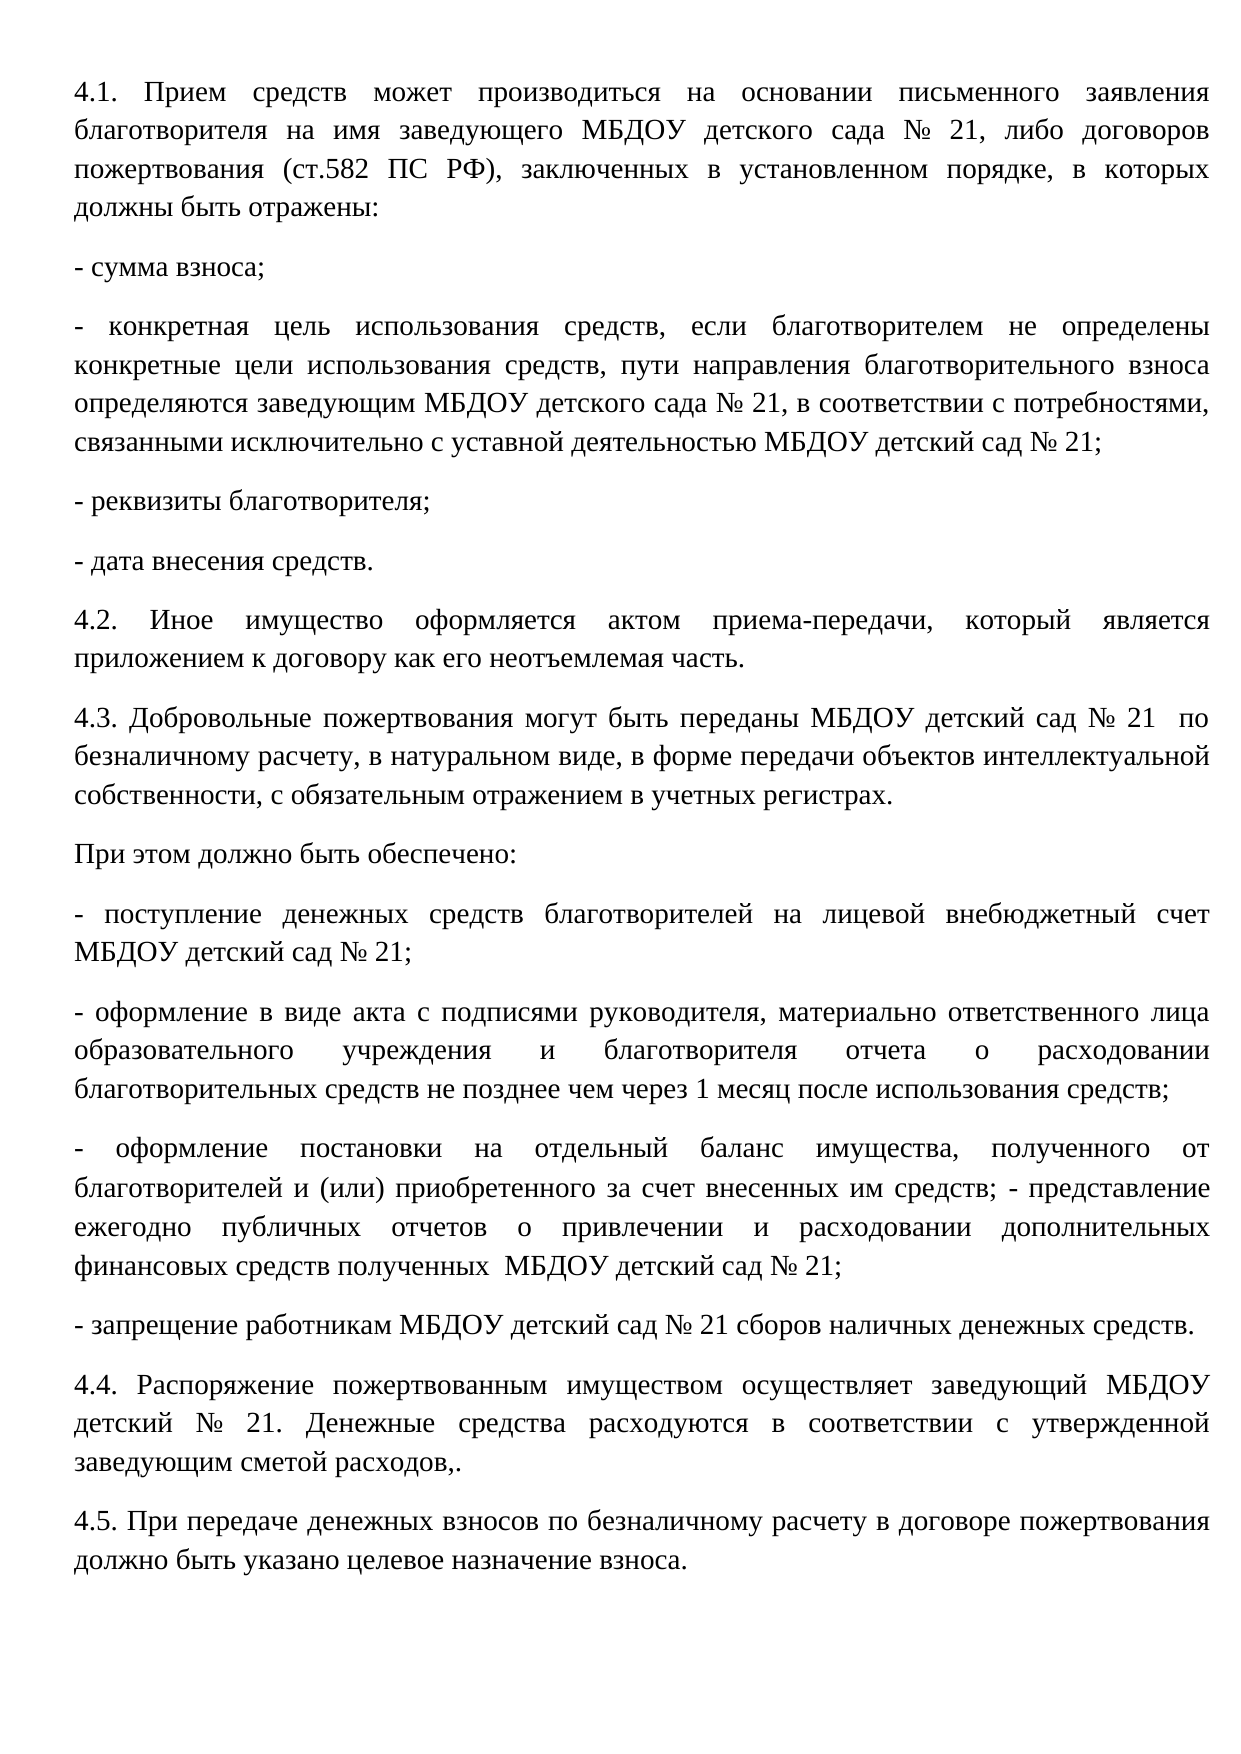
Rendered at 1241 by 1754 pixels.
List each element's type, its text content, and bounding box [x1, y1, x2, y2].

text - конкретная цель использования средств, если благотворителем не определены конкретные цели использования средств, пути направления благотворительного взноса определяются заведующим МБДОУ детского сада № 21, в соответствии с потребностями, связанными исключительно с уставной деятельностью МБДОУ детский сад № 21; [74, 308, 1211, 457]
text - оформление постановки на отдельный баланс имущества, полученного от благотворителей и (или) приобретенного за счет внесенных им средств; - представление ежегодно публичных отчетов о привлечении и расходовании дополнительных финансовых средств полученных МБДОУ детский сад № 21; [74, 1130, 1211, 1282]
text 4.5. При передаче денежных взносов по безналичному расчету в договоре пожертвования должно быть указано целевое назначение взноса. [74, 1503, 1211, 1575]
text - поступление денежных средств благотворителей на лицевой внебюджетный счет МБДОУ детский сад № 21; [74, 896, 1211, 968]
text При этом должно быть обеспечено: [74, 836, 1211, 870]
text 4.3. Добровольные пожертвования могут быть переданы МБДОУ детский сад № 21 по безналичному расчету, в натуральном виде, в форме передачи объектов интеллектуальной собственности, с обязательным отражением в учетных регистрах. [74, 700, 1211, 811]
text - реквизиты благотворителя; [74, 483, 1211, 517]
text - оформление в виде акта с подписями руководителя, материально ответственного лица образовательного учреждения и благотворителя отчета о расходовании благотворительных средств не позднее чем через 1 месяц после использования средств; [74, 994, 1211, 1104]
text - запрещение работникам МБДОУ детский сад № 21 сборов наличных денежных средств. [74, 1307, 1211, 1341]
text - сумма взноса; [74, 249, 1211, 282]
text - дата внесения средств. [74, 543, 1211, 576]
text 4.1. Прием средств может производиться на основании письменного заявления благотворителя на имя заведующего МБДОУ детского сада № 21, либо договоров пожертвования (ст.582 ПС РФ), заключенных в установленном порядке, в которых должны быть отражены: [74, 74, 1211, 223]
text 4.2. Иное имущество оформляется актом приема-передачи, который является приложением к договору как его неотъемлемая часть. [74, 602, 1211, 674]
text 4.4. Распоряжение пожертвованным имуществом осуществляет заведующий МБДОУ детский № 21. Денежные средства расходуются в соответствии с утвержденной заведующим сметой расходов,. [74, 1367, 1211, 1477]
